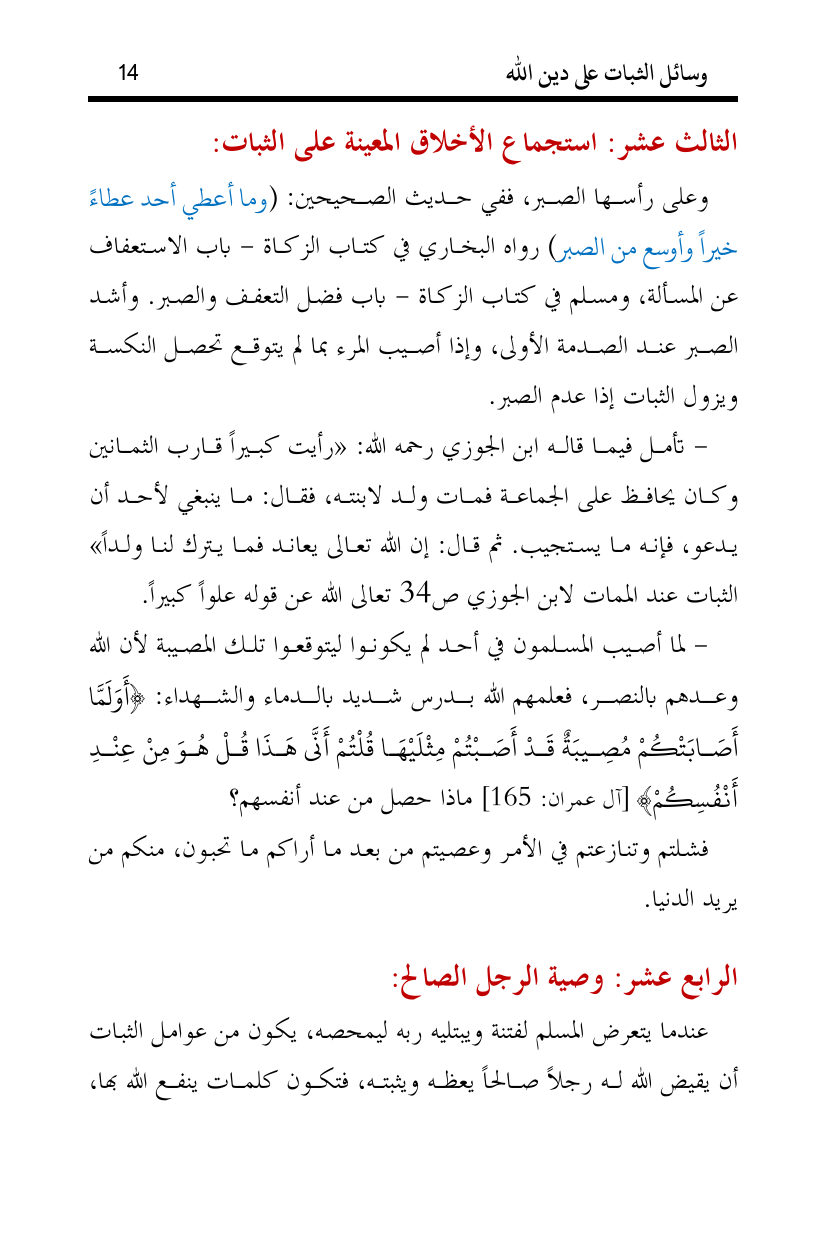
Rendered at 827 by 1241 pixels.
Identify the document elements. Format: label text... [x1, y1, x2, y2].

text وعلى رأسها الصبر، ففي حديث الصحيحين: (وما أعطي أحد عطاءً خيراً وأوسع من الصبر) رواه البخاري في كتاب الزكاة - باب الاستعفاف عن المسألة، ومسلم في كتاب الزكاة - باب فضل التعفف والصبر. وأشد الصبر عند الصدمة الأولى، وإذا أصيب المرء بما لم يتوقع تحصل النكسة ويزول الثبات إذا عدم الصبر. [89, 173, 738, 422]
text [89, 1007, 738, 1107]
text الثالث عشر: استجماع الأخلاق المعينة على الثبات: [89, 115, 738, 173]
text - تأمل فيما قاله ابن الجوزي رحمه الله: «رأيت كبيراً قارب الثمانين وكان يحافظ على الجماعة فمات ولد لابنته، فقال: ما ينبغي لأحد أن يدعو، فإنه ما يستجيب. ثم قال: إن الله تعالى يعاند فما يترك لنا ولداً» الثبات عند الممات لابن الجوزي ص34 تعالى الله عن قوله علواً كبيراً. [89, 422, 738, 621]
text - لما أصيب المسلمون في أحد لم يكونوا ليتوقعوا تلك المصيبة لأن الله وعدهم بالنصر، فعلمهم الله بدرس شديد بالدماء والشهداء: ﴿أَوَلَمَّا أَصَابَتْكُمْ مُصِيبَةٌ قَدْ أَصَبْتُمْ مِثْلَيْهَا قُلْتُمْ أَنَّى هَذَا قُلْ هُوَ مِنْ عِنْدِ أَنْفُسِكُمْ﴾ [آل عمران: 165] ماذا حصل من عند أنفسهم؟ [89, 621, 738, 825]
text فشلتم وتنازعتم في الأمر وعصيتم من بعد ما أراكم ما تحبون، منكم من يريد الدنيا. [89, 825, 738, 925]
text الرابع عشر: وصية الرجل الصالح: [89, 950, 738, 1007]
